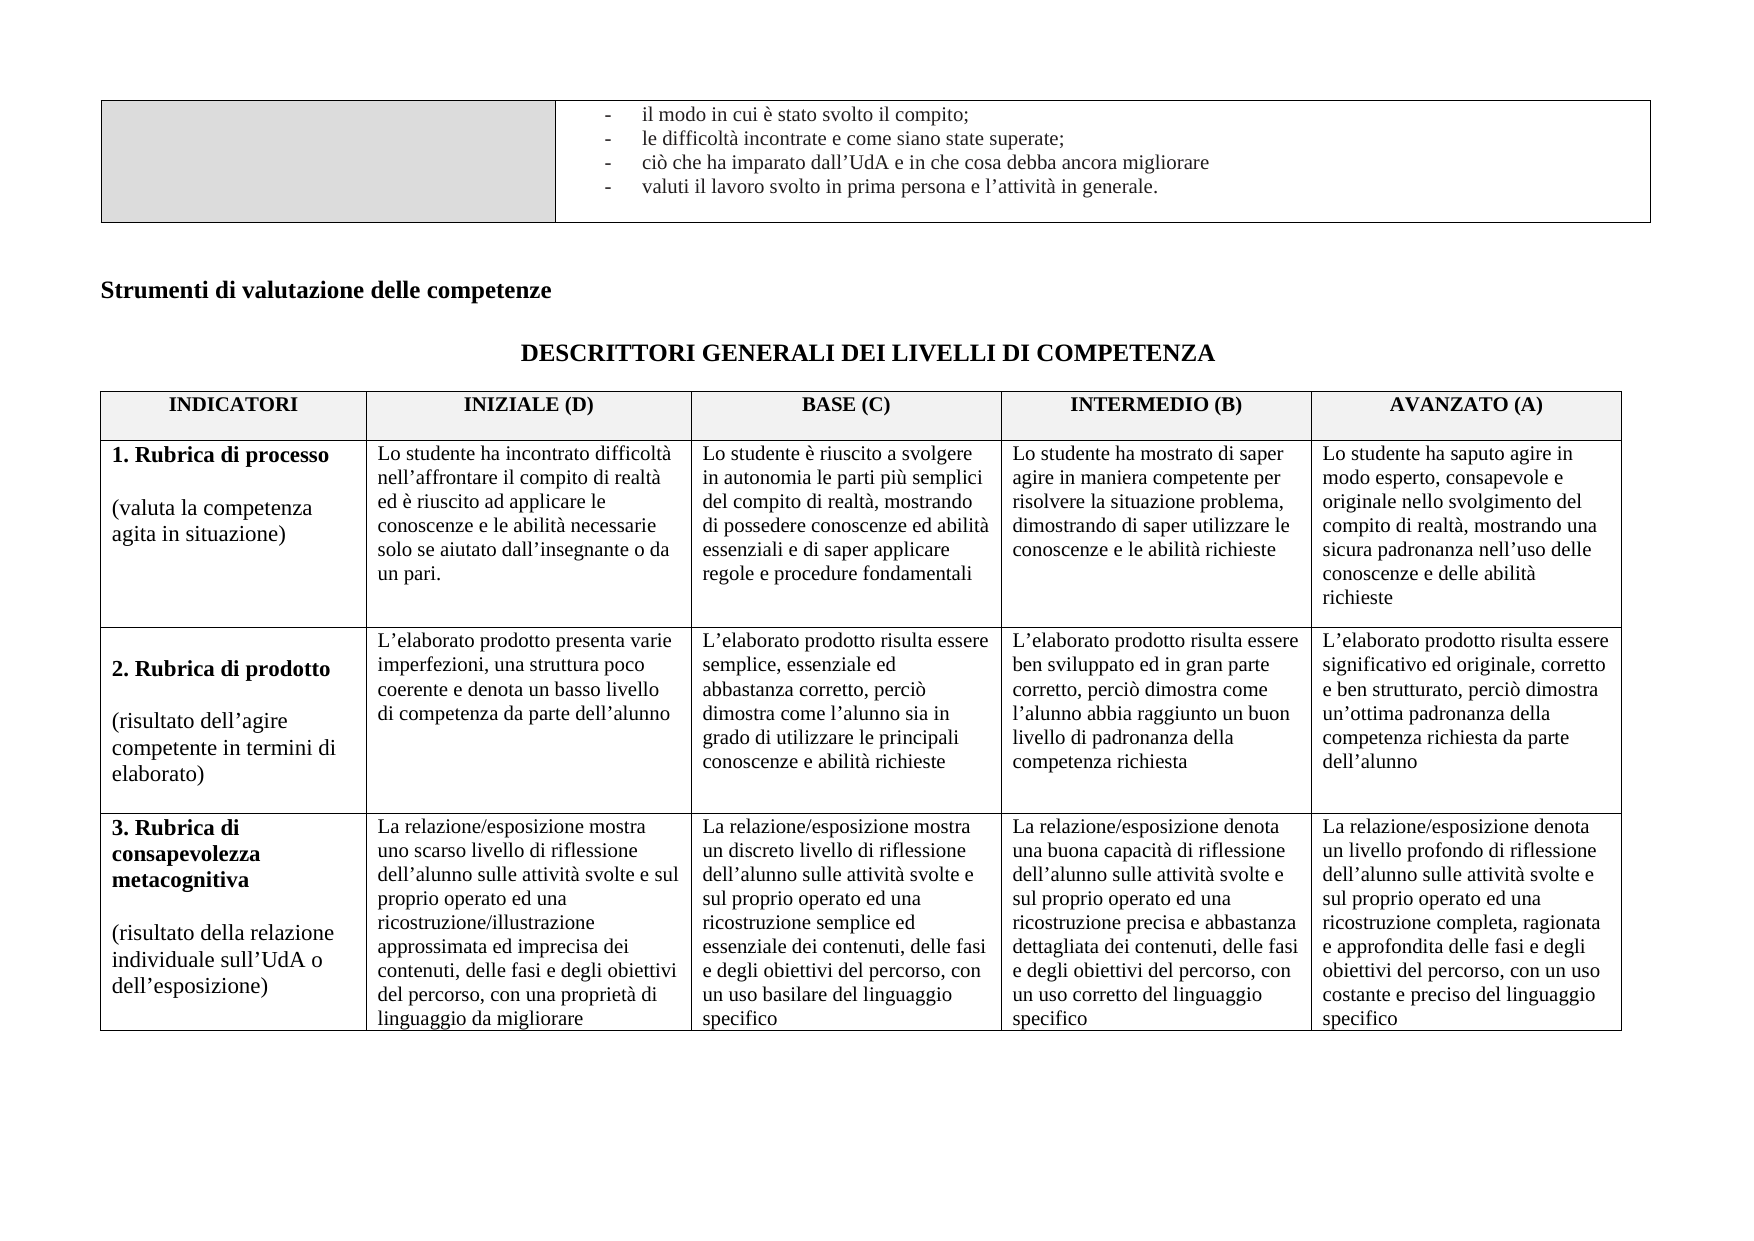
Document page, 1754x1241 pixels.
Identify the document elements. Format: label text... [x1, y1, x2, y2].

table_cell L’elaborato prodotto risulta essere significativo ed originale, corretto e ben strutturato, perciò dimostra un’ottima padronanza della competenza richiesta da parte dell’alunno [1312, 628, 1621, 813]
table_header AVANZATO (A) [1312, 392, 1621, 440]
table_cell La relazione/esposizione mostra uno scarso livello di riflessione dell’alunno sulle attività svolte e sul proprio operato ed una ricostruzione/illustrazione approssimata ed imprecisa dei contenuti, delle fasi e degli obiettivi del percorso, con una proprietà di linguaggio da migliorare [367, 814, 691, 1030]
table_cell Lo studente ha mostrato di saper agire in maniera competente per risolvere la situazione problema, dimostrando di saper utilizzare le conoscenze e le abilità richieste [1002, 441, 1311, 627]
table_cell 3. Rubrica di consapevolezza metacognitiva (risultato della relazione individuale sull’UdA o dell’esposizione) [101, 814, 366, 1030]
table_cell L’elaborato prodotto risulta essere semplice, essenziale ed abbastanza corretto, perciò dimostra come l’alunno sia in grado di utilizzare le principali conoscenze e abilità richieste [692, 628, 1001, 813]
table_header INIZIALE (D) [367, 392, 691, 440]
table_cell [102, 101, 555, 222]
table_cell Lo studente è riuscito a svolgere in autonomia le parti più semplici del compito di realtà, mostrando di possedere conoscenze ed abilità essenziali e di saper applicare regole e procedure fondamentali [692, 441, 1001, 627]
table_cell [556, 101, 1650, 222]
table_cell 1. Rubrica di processo (valuta la competenza agita in situazione) [101, 441, 366, 627]
table_cell L’elaborato prodotto risulta essere ben sviluppato ed in gran parte corretto, perciò dimostra come l’alunno abbia raggiunto un buon livello di padronanza della competenza richiesta [1002, 628, 1311, 813]
table_cell Lo studente ha incontrato difficoltà nell’affrontare il compito di realtà ed è riuscito ad applicare le conoscenze e le abilità necessarie solo se aiutato dall’insegnante o da un pari. [367, 441, 691, 627]
text DESCRITTORI GENERALI DEI LIVELLI DI COMPETENZA [100, 338, 1636, 367]
table_cell La relazione/esposizione denota un livello profondo di riflessione dell’alunno sulle attività svolte e sul proprio operato ed una ricostruzione completa, ragionata e approfondita delle fasi e degli obiettivi del percorso, con un uso costante e preciso del linguaggio specifico [1312, 814, 1621, 1030]
table_header INTERMEDIO (B) [1002, 392, 1311, 440]
table_cell La relazione/esposizione denota una buona capacità di riflessione dell’alunno sulle attività svolte e sul proprio operato ed una ricostruzione precisa e abbastanza dettagliata dei contenuti, delle fasi e degli obiettivi del percorso, con un uso corretto del linguaggio specifico [1002, 814, 1311, 1030]
table_cell L’elaborato prodotto presenta varie imperfezioni, una struttura poco coerente e denota un basso livello di competenza da parte dell’alunno [367, 628, 691, 813]
table_header BASE (C) [692, 392, 1001, 440]
table_cell Lo studente ha saputo agire in modo esperto, consapevole e originale nello svolgimento del compito di realtà, mostrando una sicura padronanza nell’uso delle conoscenze e delle abilità richieste [1312, 441, 1621, 627]
text Strumenti di valutazione delle competenze [100, 276, 1636, 304]
table_header INDICATORI [101, 392, 366, 440]
table_cell La relazione/esposizione mostra un discreto livello di riflessione dell’alunno sulle attività svolte e sul proprio operato ed una ricostruzione semplice ed essenziale dei contenuti, delle fasi e degli obiettivi del percorso, con un uso basilare del linguaggio specifico [692, 814, 1001, 1030]
table_cell 2. Rubrica di prodotto (risultato dell’agire competente in termini di elaborato) [101, 628, 366, 813]
